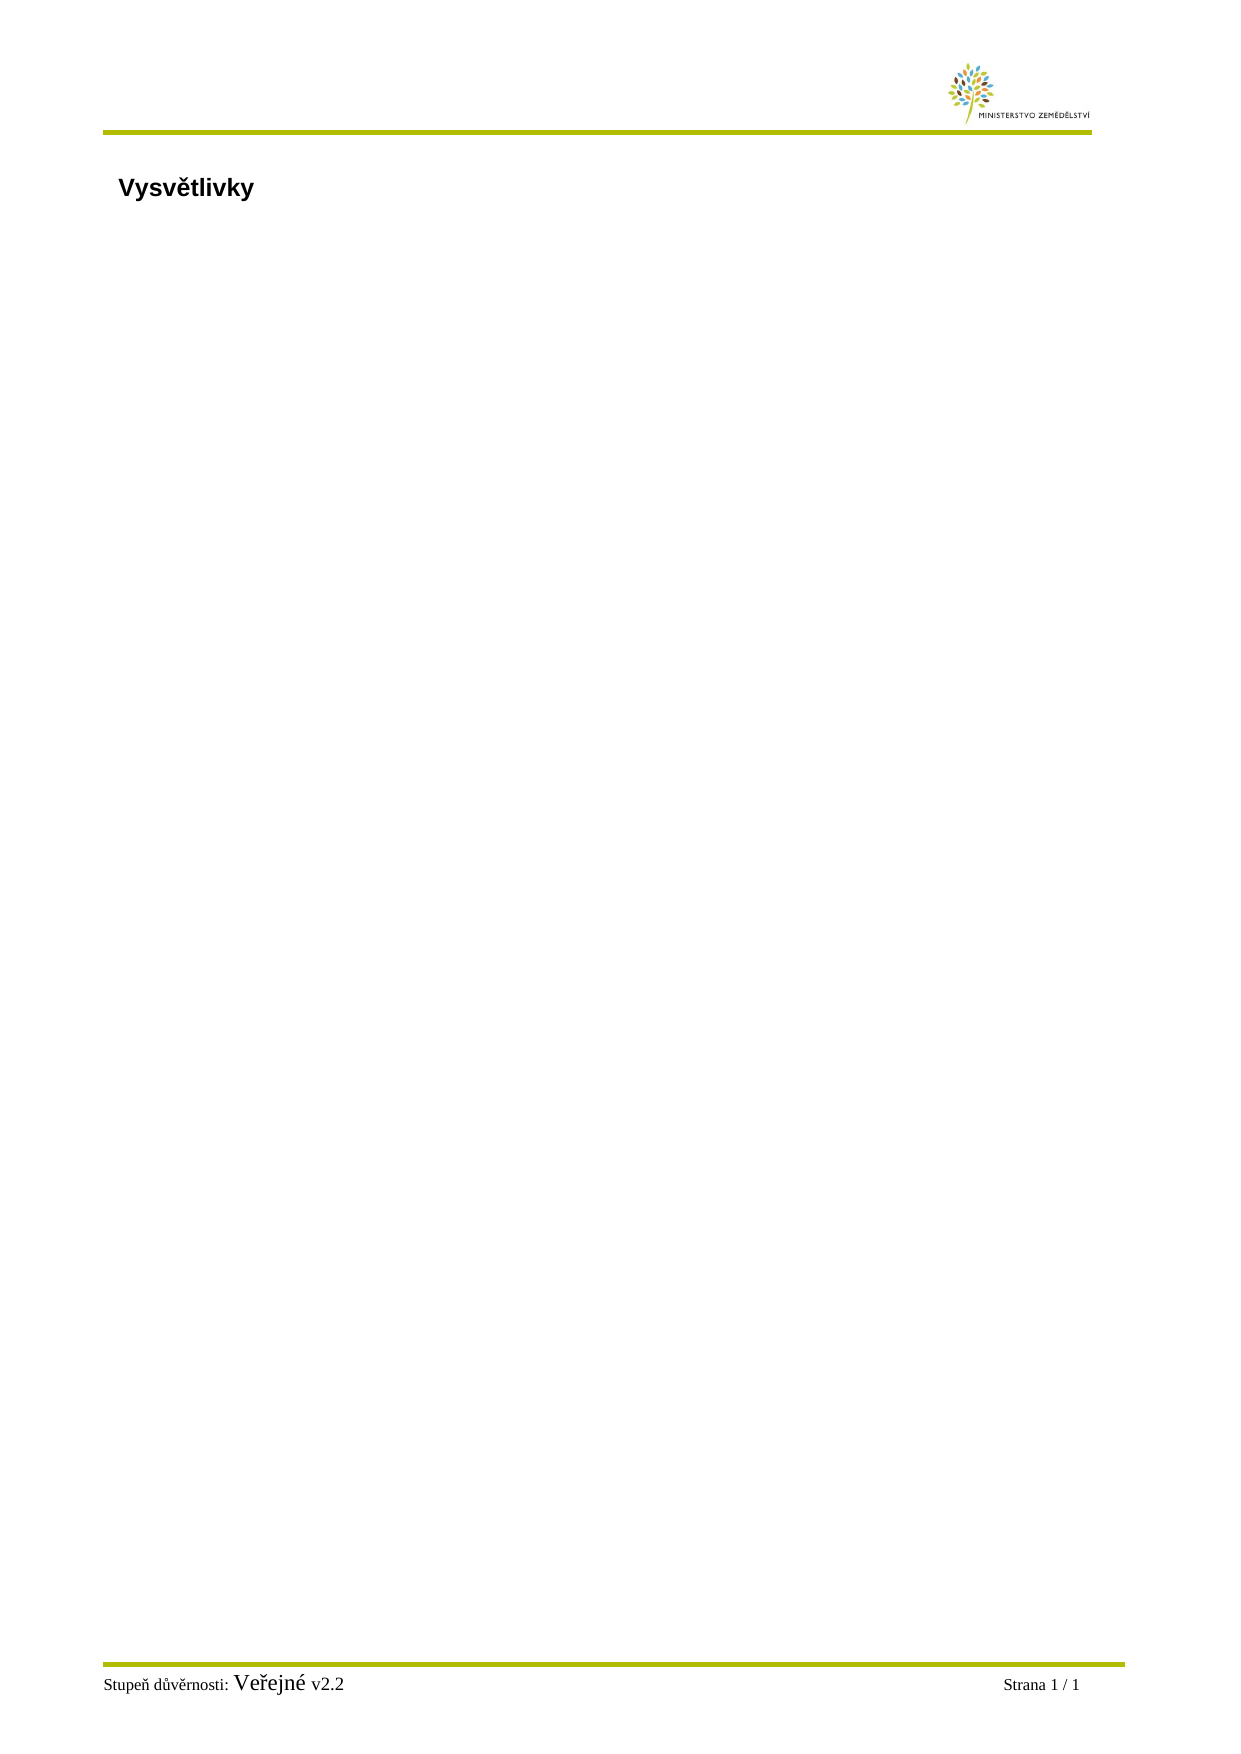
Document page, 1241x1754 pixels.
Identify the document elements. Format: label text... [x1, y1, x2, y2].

subtitle Vysvětlivky [118, 173, 1092, 202]
picture [946, 59, 1092, 128]
